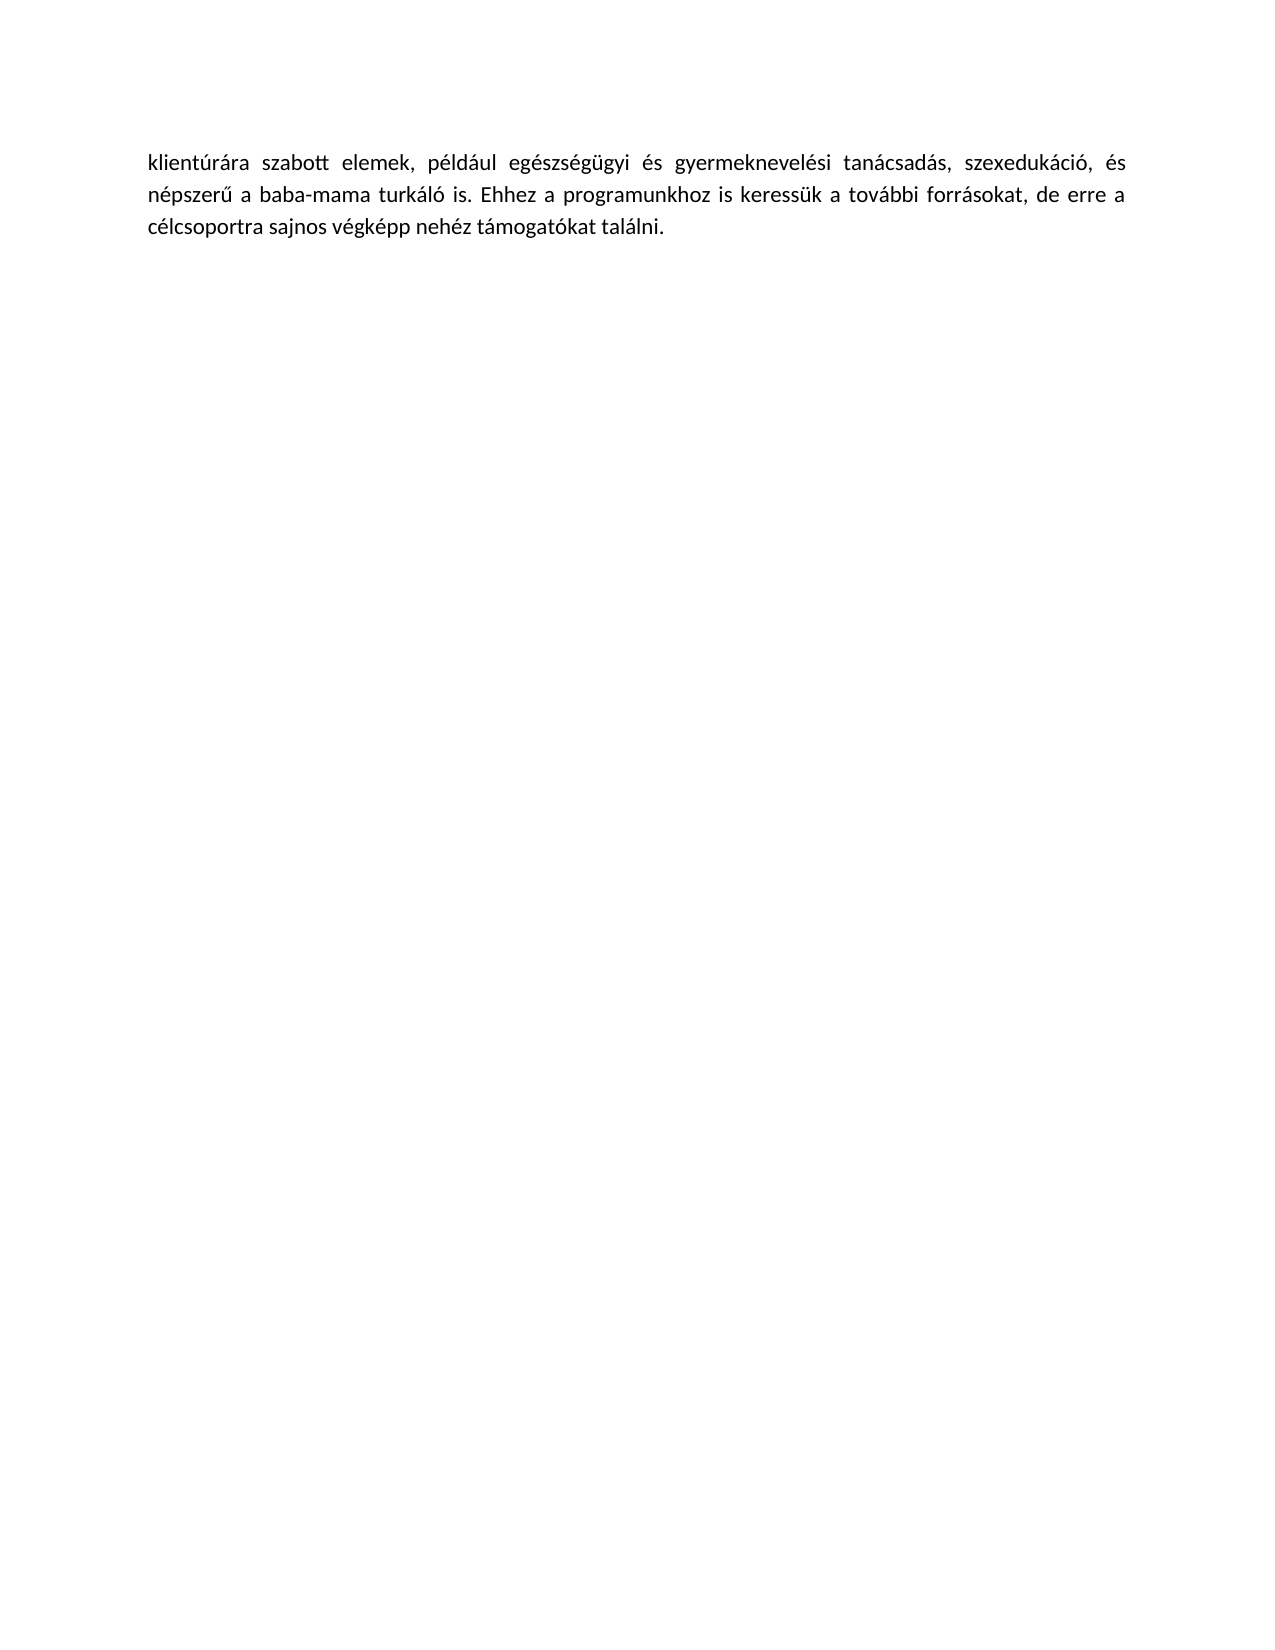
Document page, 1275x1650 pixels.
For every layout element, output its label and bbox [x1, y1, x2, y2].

text [148, 148, 1127, 240]
